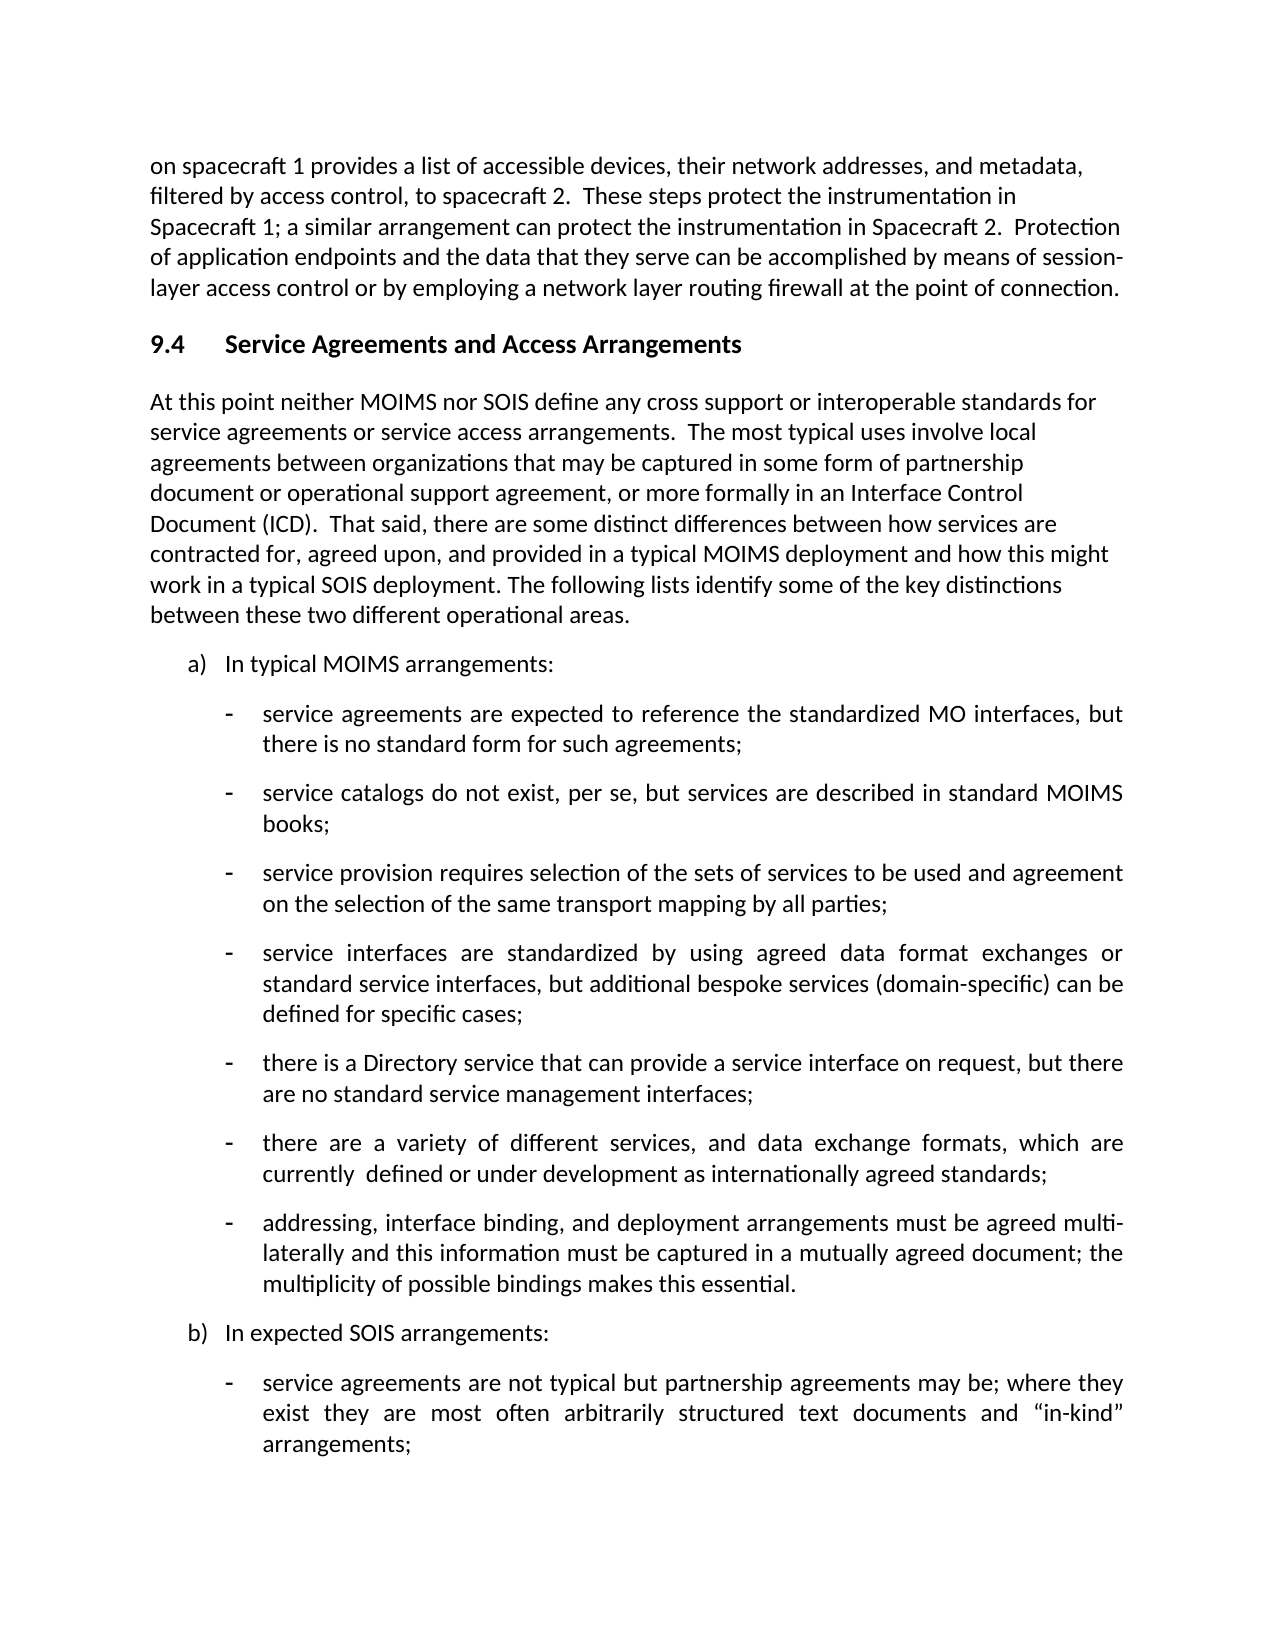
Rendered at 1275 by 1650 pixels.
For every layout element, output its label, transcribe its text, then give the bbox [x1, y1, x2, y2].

list service catalogs do not exist, per se, but services are described in standard MOIMS books; [225, 778, 1125, 839]
text At this point neither MOIMS nor SOIS define any cross support or interoperable standards for service agreements or service access arrangements. The most typical uses involve local agreements between organizations that may be captured in some form of partnership document or operational support agreement, or more formally in an Interface Control Document (ICD). That said, there are some distinct differences between how services are contracted for, agreed upon, and provided in a typical MOIMS deployment and how this might work in a typical SOIS deployment. The following lists identify some of the key distinctions between these two different operational areas. [150, 386, 1125, 630]
list service provision requires selection of the sets of services to be used and agreement on the selection of the same transport mapping by all parties; [225, 857, 1125, 918]
list there are a variety of different services, and data exchange formats, which are currently defined or under development as internationally agreed standards; [225, 1127, 1125, 1188]
list service interfaces are standardized by using agreed data format exchanges or standard service interfaces, but additional bespoke services (domain-specific) can be defined for specific cases; [225, 937, 1125, 1029]
list service agreements are not typical but partnership agreements may be; where they exist they are most often arbitrarily structured text documents and “in-kind” arrangements; [225, 1367, 1125, 1458]
list addressing, interface binding, and deployment arrangements must be agreed multi-laterally and this information must be captured in a mutually agreed document; the multiplicity of possible bindings makes this essential. [225, 1207, 1125, 1299]
list In expected SOIS arrangements: [187, 1317, 1125, 1348]
list there is a Directory service that can provide a service interface on request, but there are no standard service management interfaces; [225, 1047, 1125, 1108]
list In typical MOIMS arrangements: [187, 648, 1125, 679]
subtitle Service Agreements and Access Arrangements [150, 328, 1125, 361]
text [150, 150, 1125, 303]
list service agreements are expected to reference the standardized MO interfaces, but there is no standard form for such agreements; [225, 698, 1125, 759]
